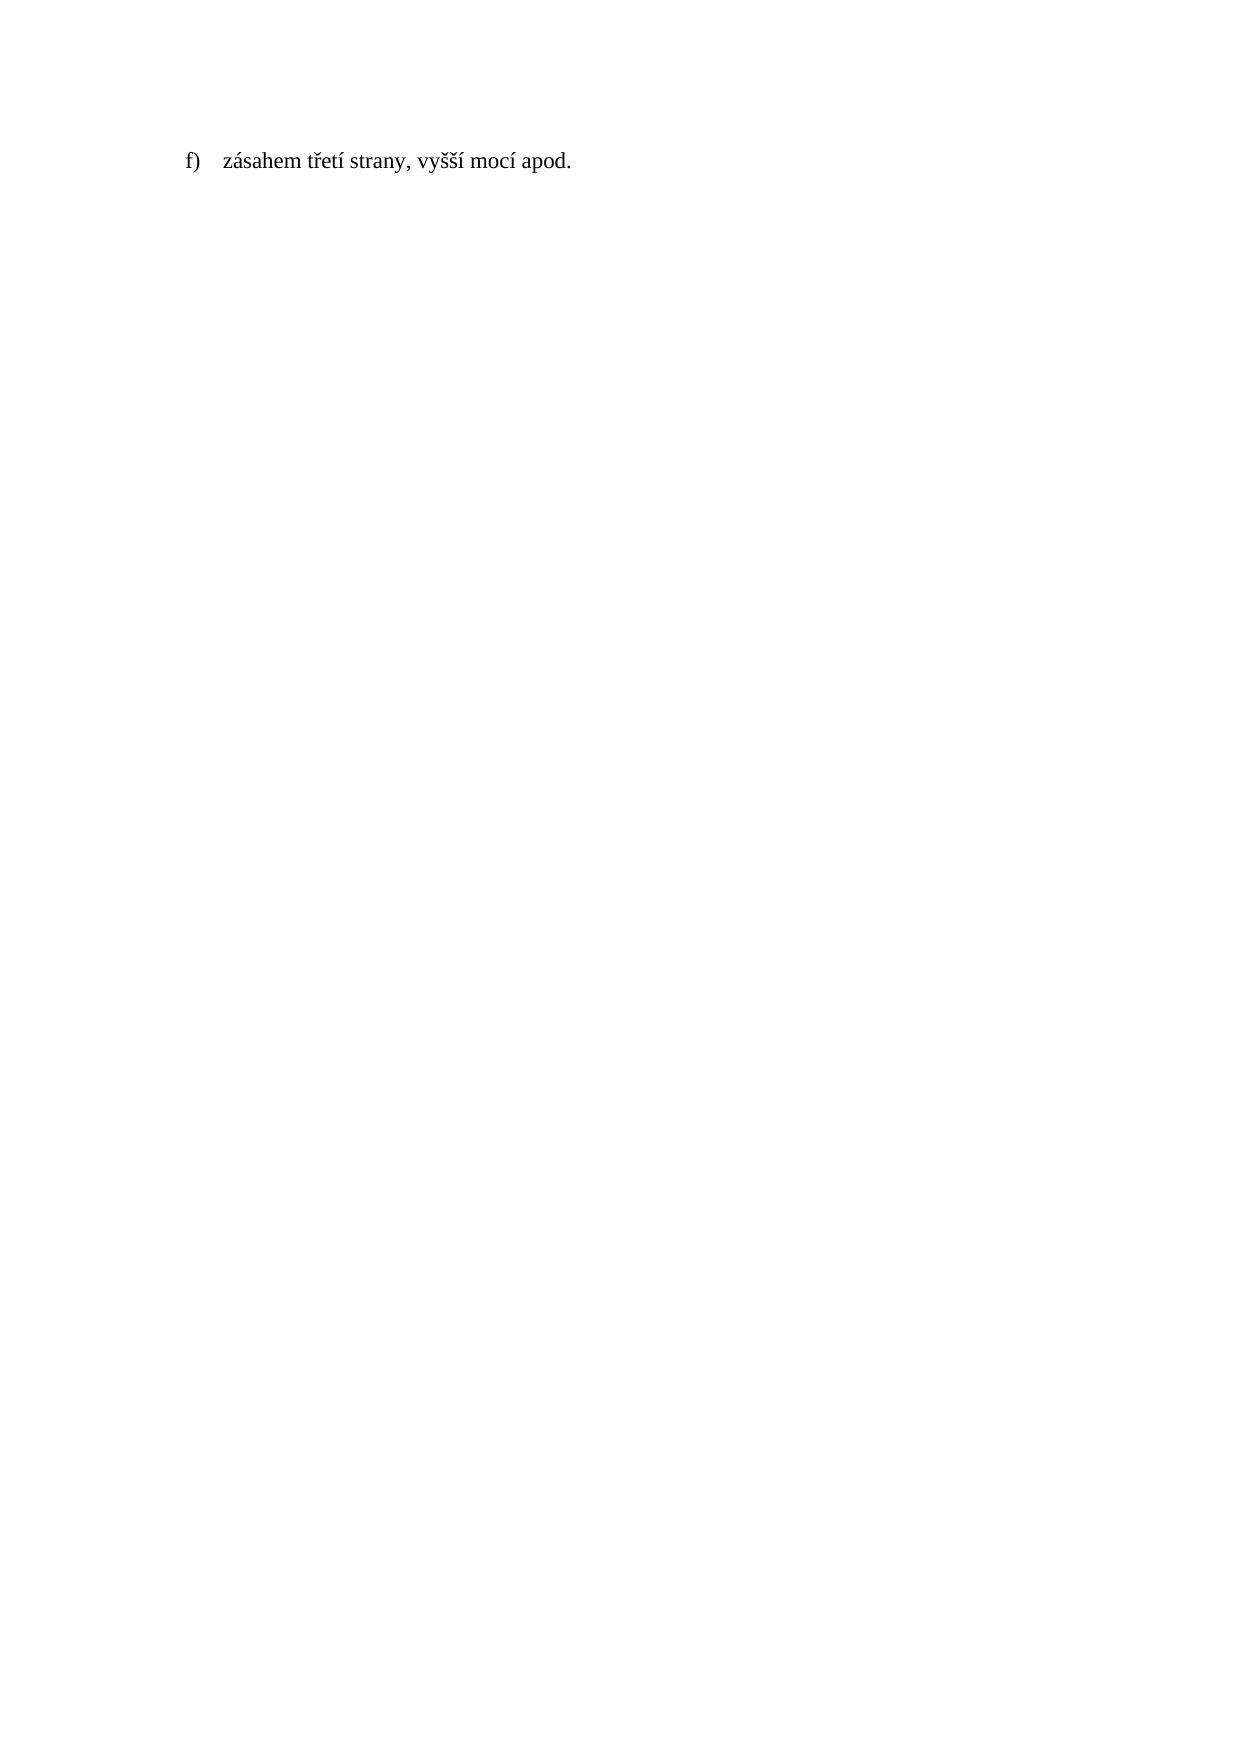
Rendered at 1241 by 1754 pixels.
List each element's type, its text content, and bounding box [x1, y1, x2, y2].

list zásahem třetí strany, vyšší mocí apod. [185, 148, 1093, 174]
